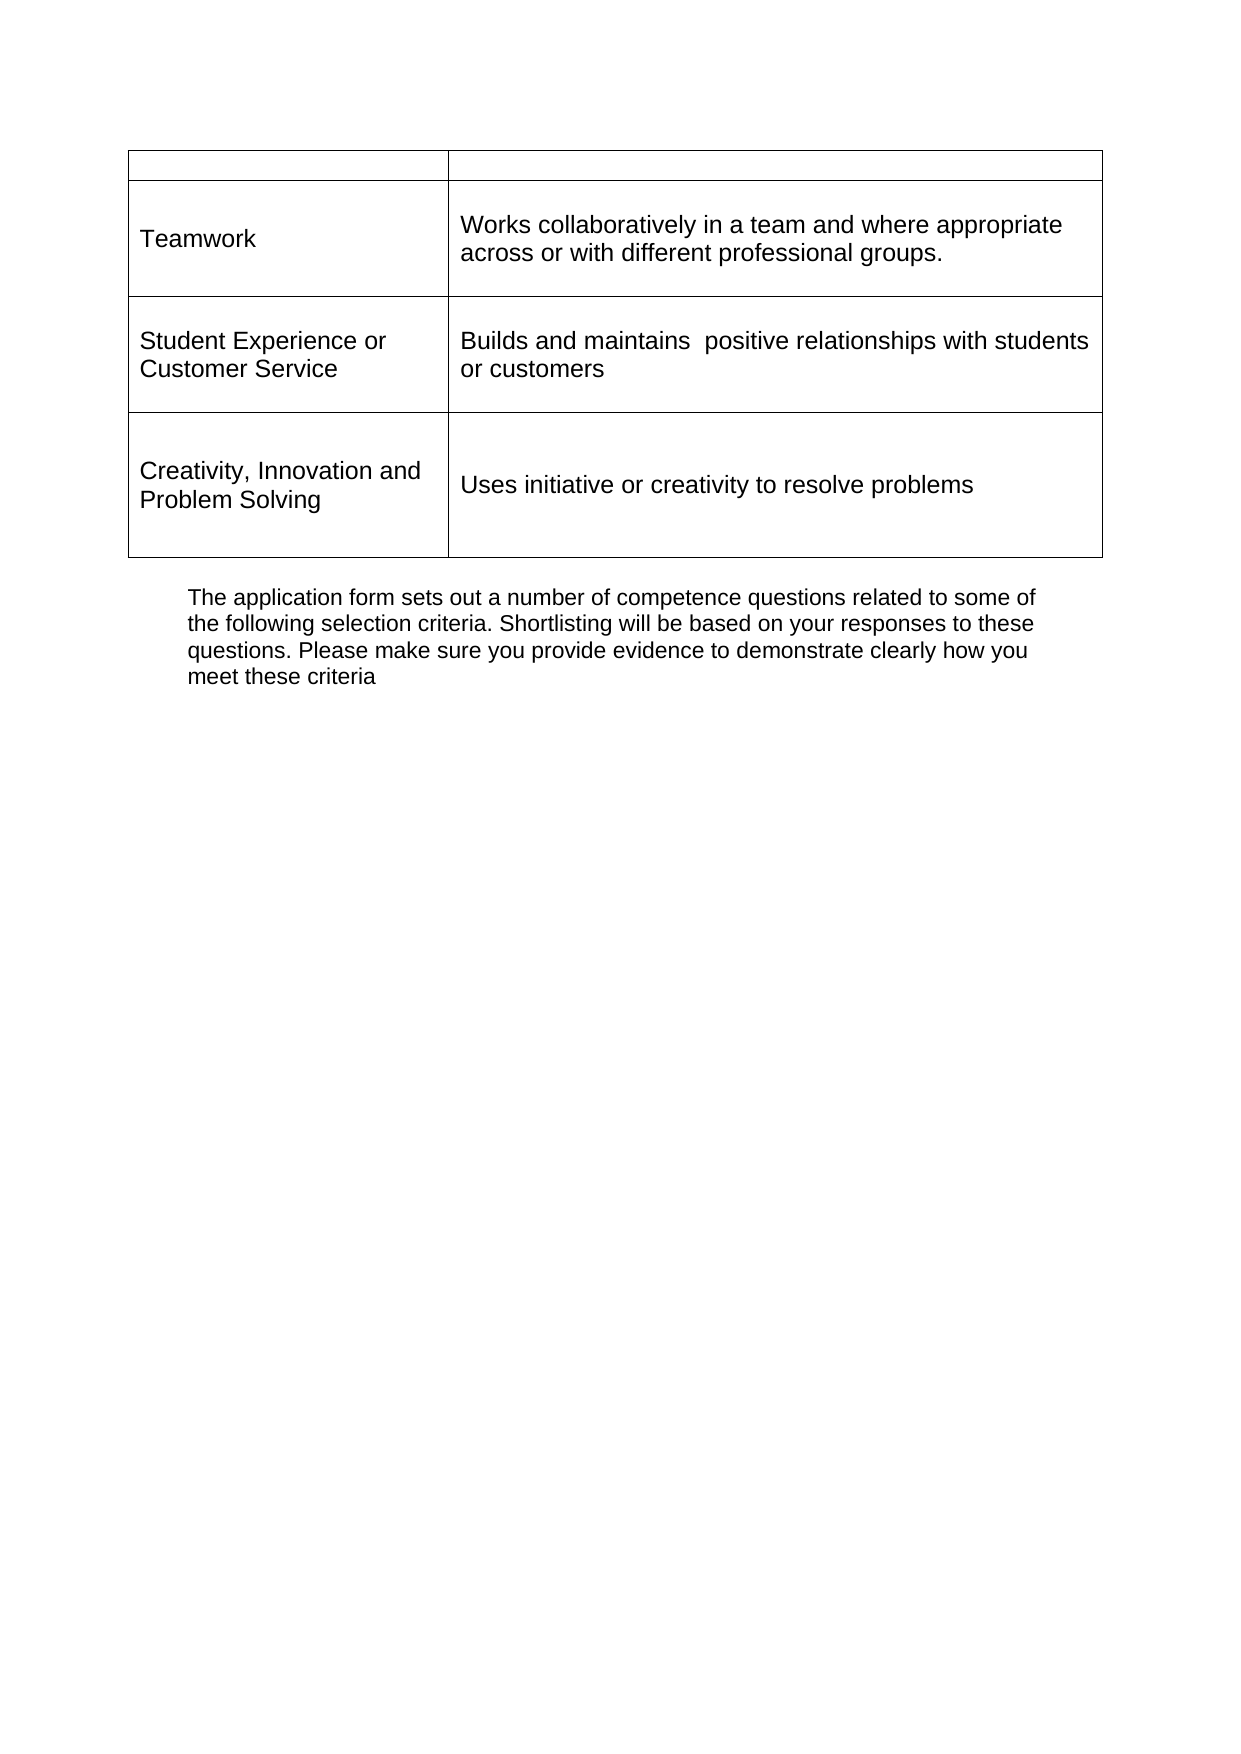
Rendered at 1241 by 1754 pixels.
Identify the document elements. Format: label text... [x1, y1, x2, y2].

table_cell Student Experience or Customer Service [129, 297, 448, 412]
table_cell Works collaboratively in a team and where appropriate across or with different professional groups. [449, 181, 1102, 296]
text The application form sets out a number of competence questions related to some of the following selection criteria. Shortlisting will be based on your responses to these questions. Please make sure you provide evidence to demonstrate clearly how you meet these criteria [187, 584, 1053, 689]
table_cell Uses initiative or creativity to resolve problems [449, 413, 1102, 557]
table_cell Creativity, Innovation and Problem Solving [129, 413, 448, 557]
table_cell Builds and maintains positive relationships with students or customers [449, 297, 1102, 412]
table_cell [129, 151, 448, 180]
table_cell Teamwork [129, 181, 448, 296]
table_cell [449, 151, 1102, 180]
